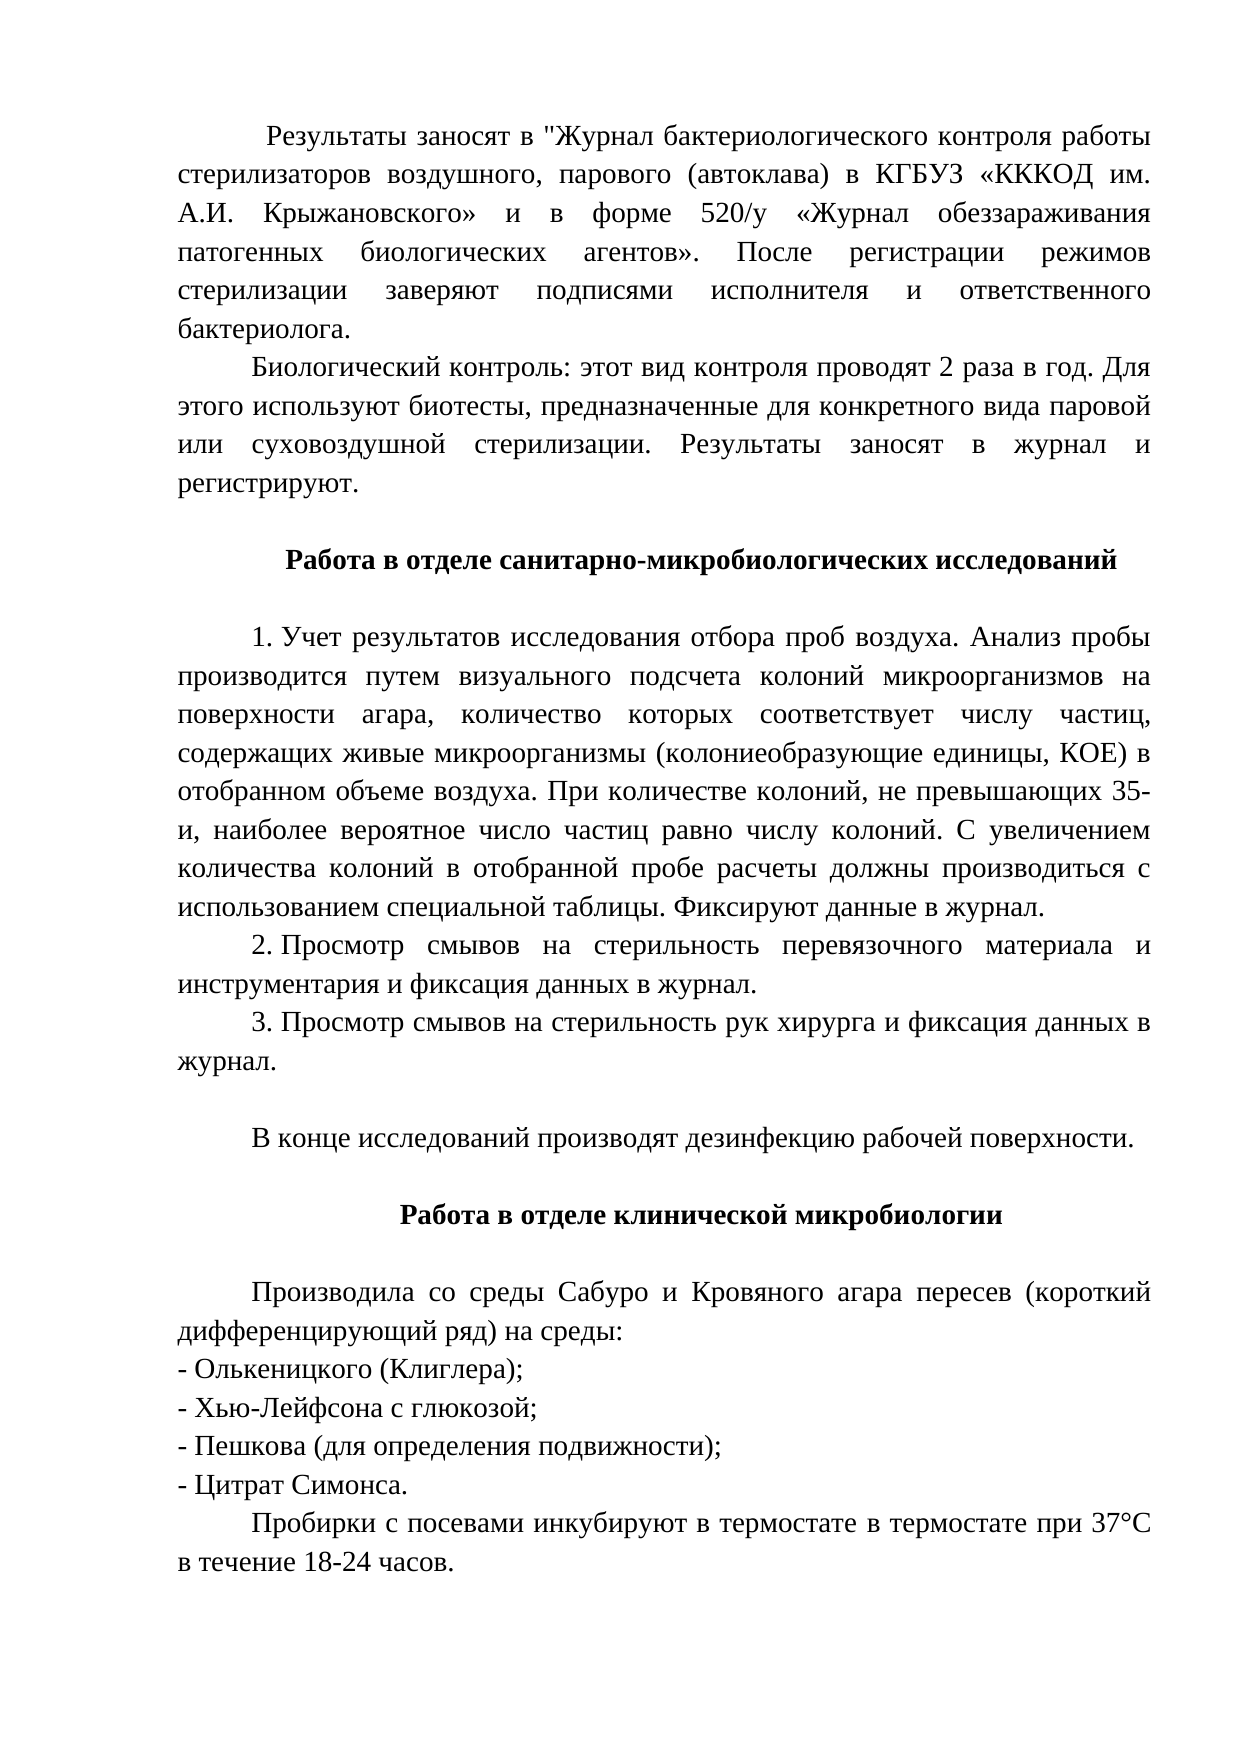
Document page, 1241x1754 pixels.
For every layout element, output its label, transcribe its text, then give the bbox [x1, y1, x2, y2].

text Производила со среды Сабуро и Кровяного агара пересев (короткий дифференцирующий ряд) на среды: [177, 1274, 1152, 1346]
text Работа в отделе клинической микробиологии [177, 1197, 1152, 1231]
text - Цитрат Симонса. [177, 1467, 1152, 1501]
text - Хью-Лейфсона с глюкозой; [177, 1390, 1152, 1423]
list Учет результатов исследования отбора проб воздуха. Анализ пробы производится путем визуального подсчета колоний микроорганизмов на поверхности агара, количество которых соответствует числу частиц, содержащих живые микроорганизмы (колониеобразующие единицы, КОЕ) в отобранном объеме воздуха. При количестве колоний, не превышающих 35-и, наиболее вероятное число частиц равно числу колоний. С увеличением количества колоний в отобранной пробе расчеты должны производиться с использованием специальной таблицы. Фиксируют данные в журнал. [177, 619, 1152, 922]
text Работа в отделе санитарно-микробиологических исследований [177, 542, 1152, 576]
text - Пешкова (для определения подвижности); [177, 1428, 1152, 1462]
text Результаты заносят в "Журнал бактериологического контроля работы стерилизаторов воздушного, парового (автоклава) в КГБУЗ «КККОД им. А.И. Крыжановского» и в форме 520/у «Журнал обеззараживания патогенных биологических агентов». После регистрации режимов стерилизации заверяют подписями исполнителя и ответственного бактериолога. [177, 118, 1152, 344]
text - Олькеницкого (Клиглера); [177, 1351, 1152, 1385]
text В конце исследований производят дезинфекцию рабочей поверхности. [177, 1120, 1152, 1154]
text Пробирки с посевами инкубируют в термостате в термостате при 37°С в течение 18-24 часов. [177, 1506, 1152, 1578]
list Просмотр смывов на стерильность перевязочного материала и инструментария и фиксация данных в журнал. [177, 927, 1152, 999]
list Просмотр смывов на стерильность рук хирурга и фиксация данных в журнал. [177, 1004, 1152, 1077]
text Биологический контроль: этот вид контроля проводят 2 раза в год. Для этого используют биотесты, предназначенные для конкретного вида паровой или суховоздушной стерилизации. Результаты заносят в журнал и регистрируют. [177, 349, 1152, 498]
